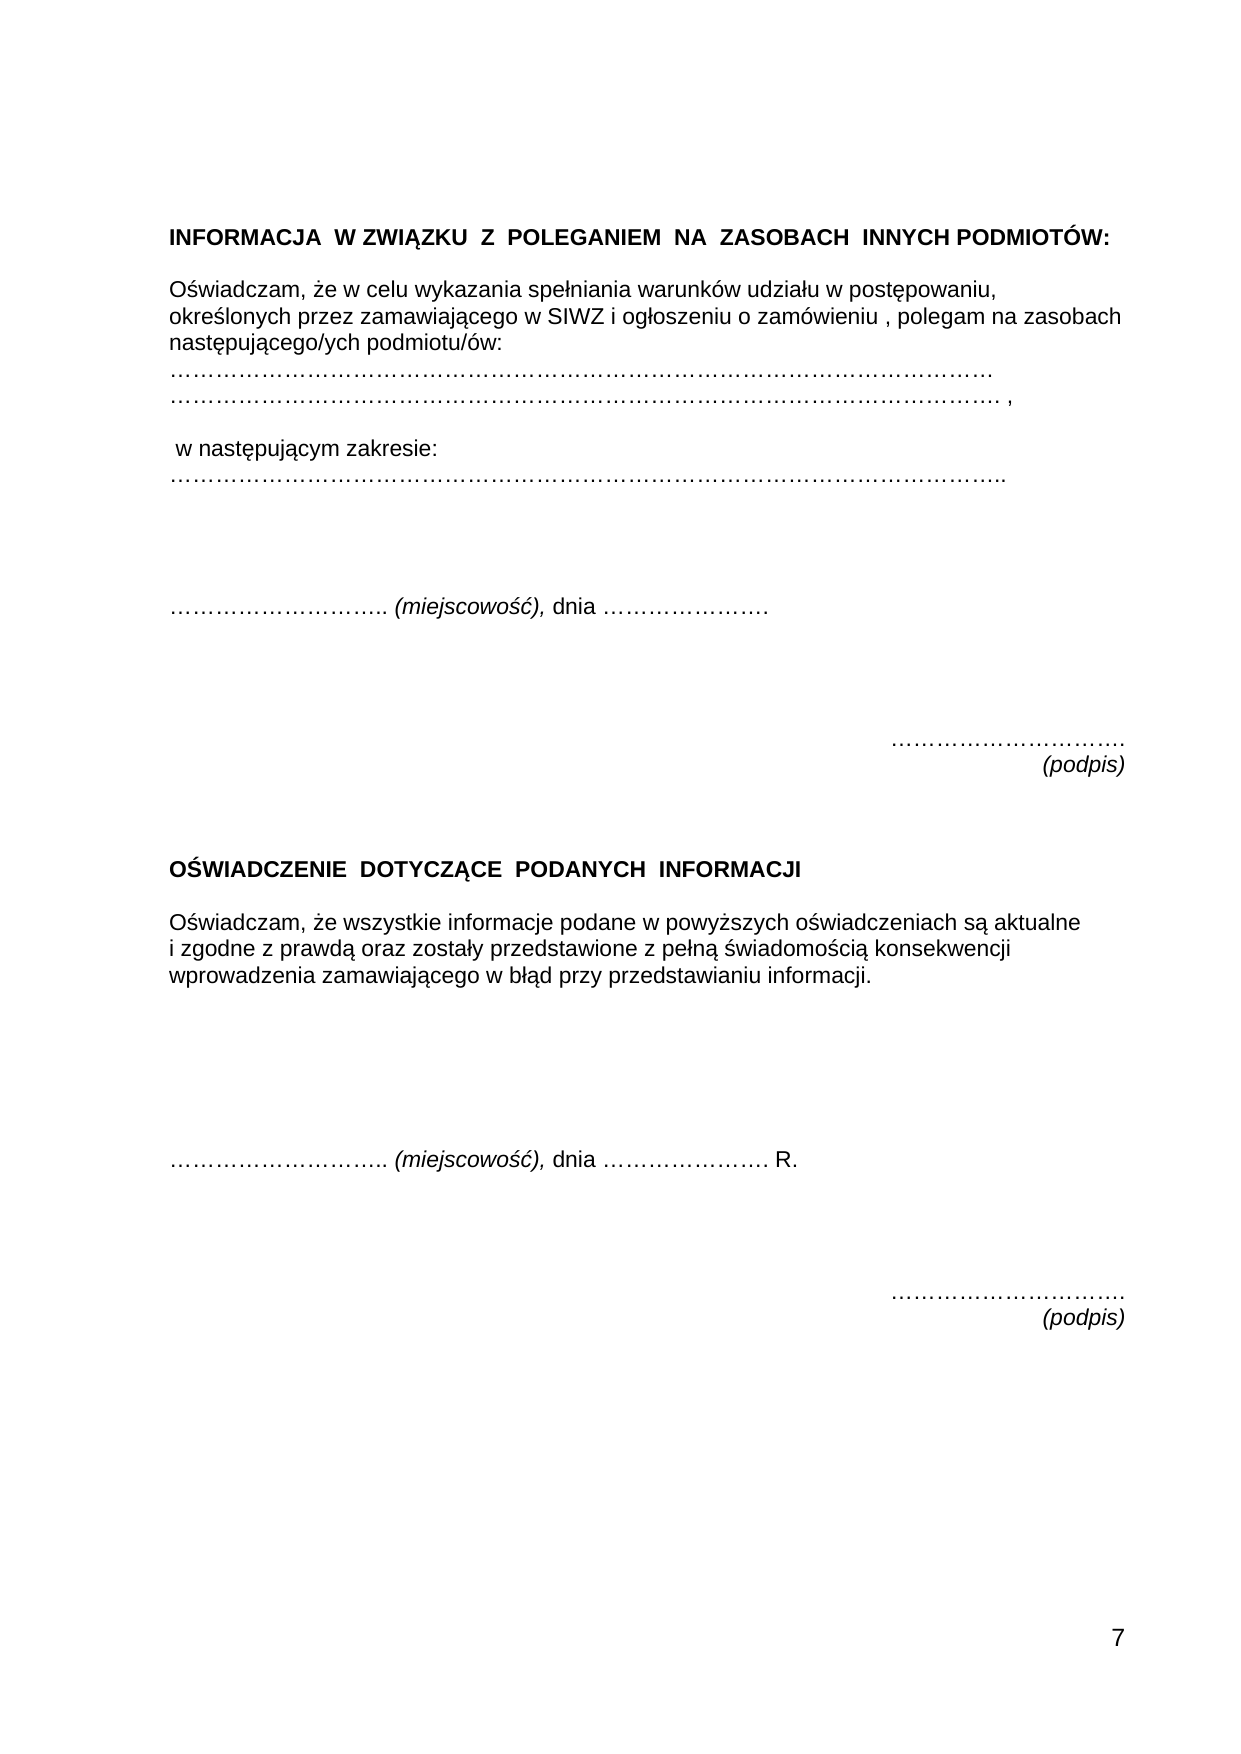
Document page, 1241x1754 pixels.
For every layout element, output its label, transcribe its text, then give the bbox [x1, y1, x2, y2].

text ……………………….. (miejscowość), dnia …………………. [169, 593, 1125, 619]
text OŚWIADCZENIE DOTYCZĄCE PODANYCH INFORMACJI [169, 856, 1125, 883]
text Oświadczam, że w celu wykazania spełniania warunków udziału w postępowaniu, określonych przez zamawiającego w SIWZ i ogłoszeniu o zamówieniu , polegam na zasobach następującego/ych podmiotu/ów: ……………………………………………………………………………………………… [169, 276, 1125, 382]
text Oświadczam, że wszystkie informacje podane w powyższych oświadczeniach są aktualne i zgodne z prawdą oraz zostały przedstawione z pełną świadomością konsekwencji wprowadzenia zamawiającego w błąd przy przedstawianiu informacji. [169, 909, 1125, 988]
text (podpis) [169, 751, 1125, 777]
text w następującym zakresie: [169, 434, 1125, 461]
text …………………………. [169, 724, 1125, 751]
text (podpis) [169, 1304, 1125, 1331]
text ……………………….. (miejscowość), dnia …………………. R. [169, 1146, 1125, 1172]
text …………………………. [169, 1278, 1125, 1304]
text ……………………………………………………………………………………………….. [169, 461, 1125, 487]
text INFORMACJA W ZWIĄZKU Z POLEGANIEM NA ZASOBACH INNYCH PODMIOTÓW: [169, 224, 1125, 250]
text ………………………………………………………………………………………………. , [169, 382, 1125, 408]
